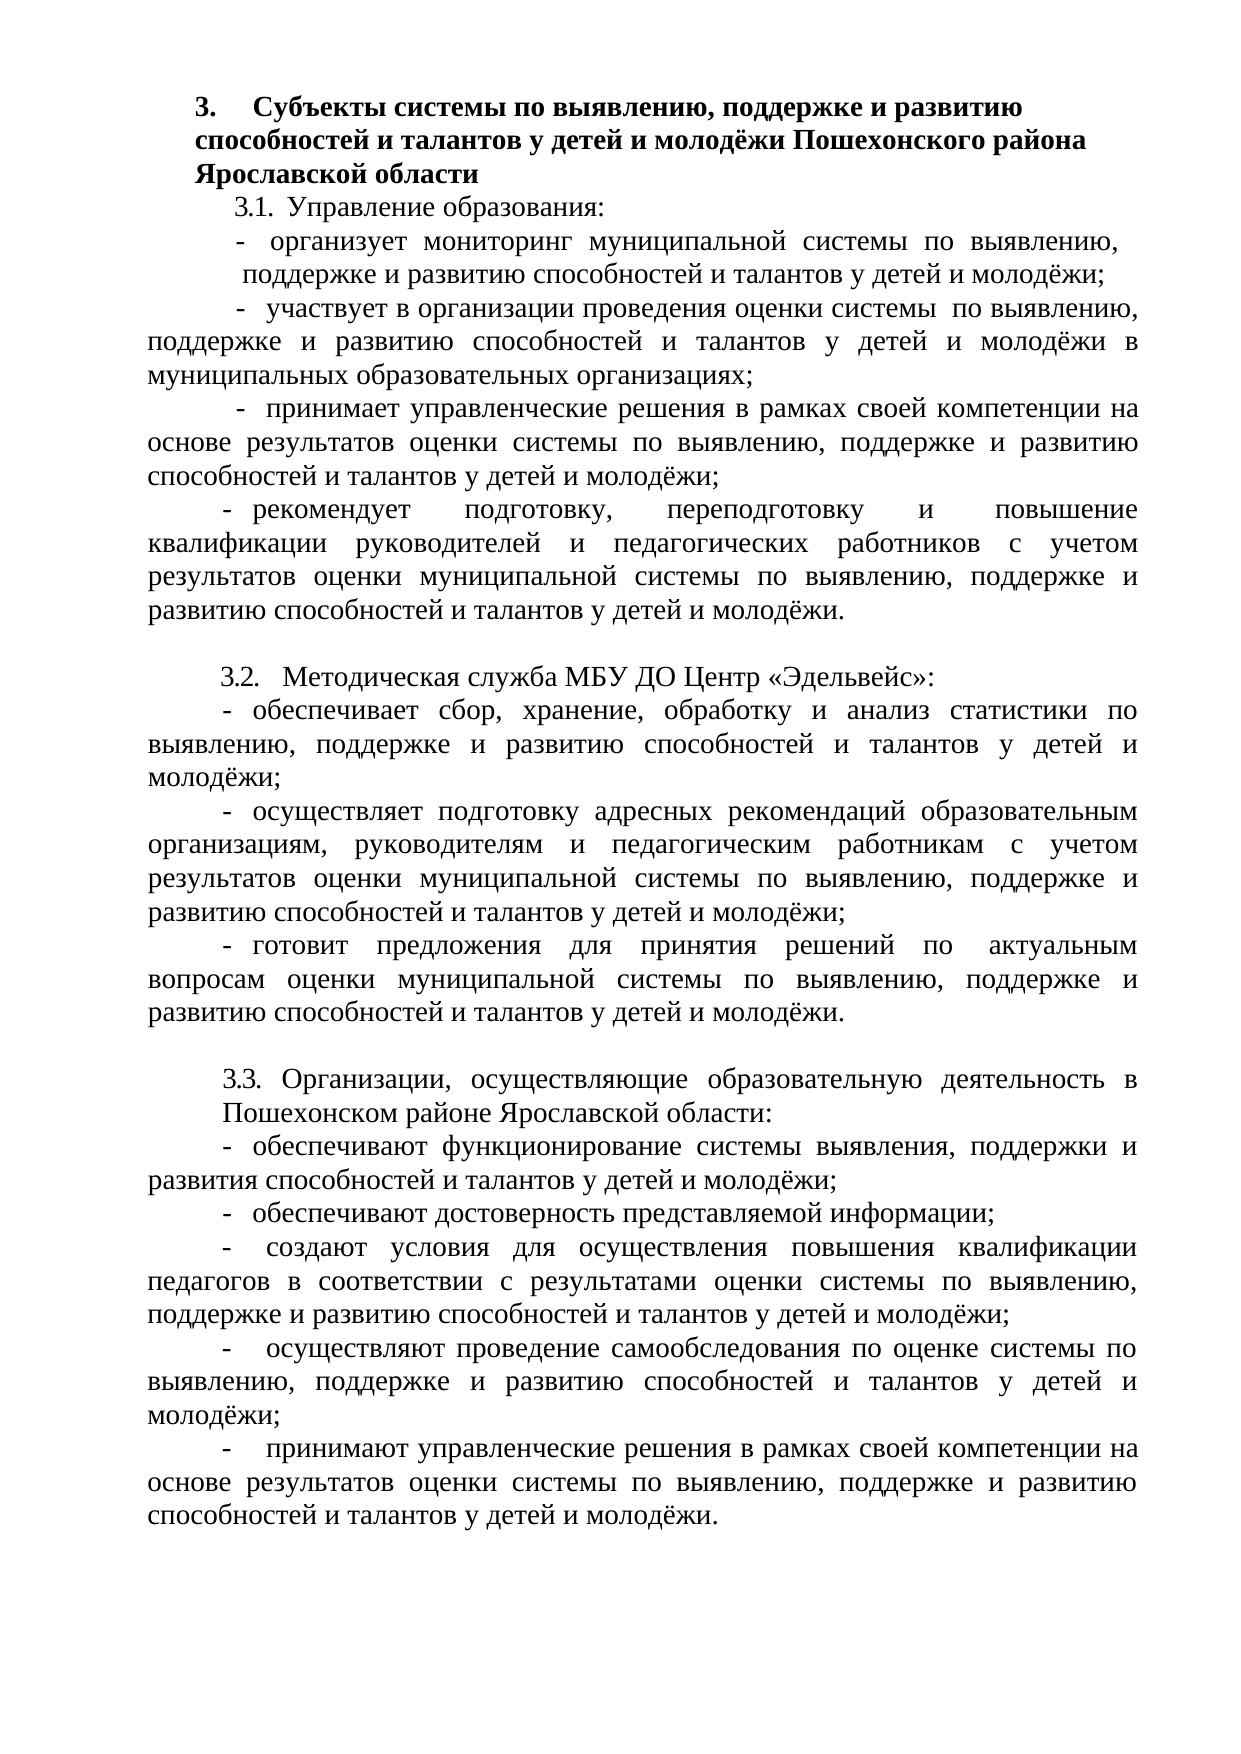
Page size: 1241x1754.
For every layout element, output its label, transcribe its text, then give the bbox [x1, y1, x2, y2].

list обеспечивает сбор, хранение, обработку и анализ статистики по выявлению, поддержке и развитию способностей и талантов у детей и молодёжи; [148, 692, 1138, 793]
list участвует в организации проведения оценки системы по выявлению, поддержке и развитию способностей и талантов у детей и молодёжи в муниципальных образовательных организациях; [147, 290, 1139, 391]
list принимают управленческие решения в рамках своей компетенции на основе результатов оценки системы по выявлению, поддержке и развитию способностей и талантов у детей и молодёжи. [147, 1430, 1138, 1531]
list организует мониторинг муниципальной системы по выявлению, поддержке и развитию способностей и талантов у детей и молодёжи; [235, 223, 1119, 290]
list принимает управленческие решения в рамках своей компетенции на основе результатов оценки системы по выявлению, поддержке и развитию способностей и талантов у детей и молодёжи; [147, 391, 1140, 491]
subtitle Субъекты системы по выявлению, поддержке и развитию способностей и талантов у детей и молодёжи Пошехонского района Ярославской области [194, 89, 1095, 189]
list рекомендует подготовку, переподготовку и повышение квалификации руководителей и педагогических работников с учетом результатов оценки муниципальной системы по выявлению, поддержке и развитию способностей и талантов у детей и молодёжи. [148, 491, 1138, 625]
list обеспечивают функционирование системы выявления, поддержки и развития способностей и талантов у детей и молодёжи; [148, 1128, 1138, 1196]
list Организации, осуществляющие образовательную деятельность в Пошехонском районе Ярославской области: [222, 1061, 1138, 1128]
list создают условия для осуществления повышения квалификации педагогов в соответствии с результатами оценки системы по выявлению, поддержке и развитию способностей и талантов у детей и молодёжи; [147, 1229, 1138, 1330]
list Методическая служба МБУ ДО Центр «Эдельвейс»: [220, 659, 1151, 692]
list осуществляет подготовку адресных рекомендаций образовательным организациям, руководителям и педагогическим работникам с учетом результатов оценки муниципальной системы по выявлению, поддержке и развитию способностей и талантов у детей и молодёжи; [148, 793, 1138, 927]
list осуществляют проведение самообследования по оценке системы по выявлению, поддержке и развитию способностей и талантов у детей и молодёжи; [147, 1330, 1137, 1430]
list обеспечивают достоверность представляемой информации; [222, 1196, 1151, 1229]
list Управление образования: [234, 189, 1151, 223]
list готовит предложения для принятия решений по актуальным вопросам оценки муниципальной системы по выявлению, поддержке и развитию способностей и талантов у детей и молодёжи. [148, 927, 1138, 1028]
